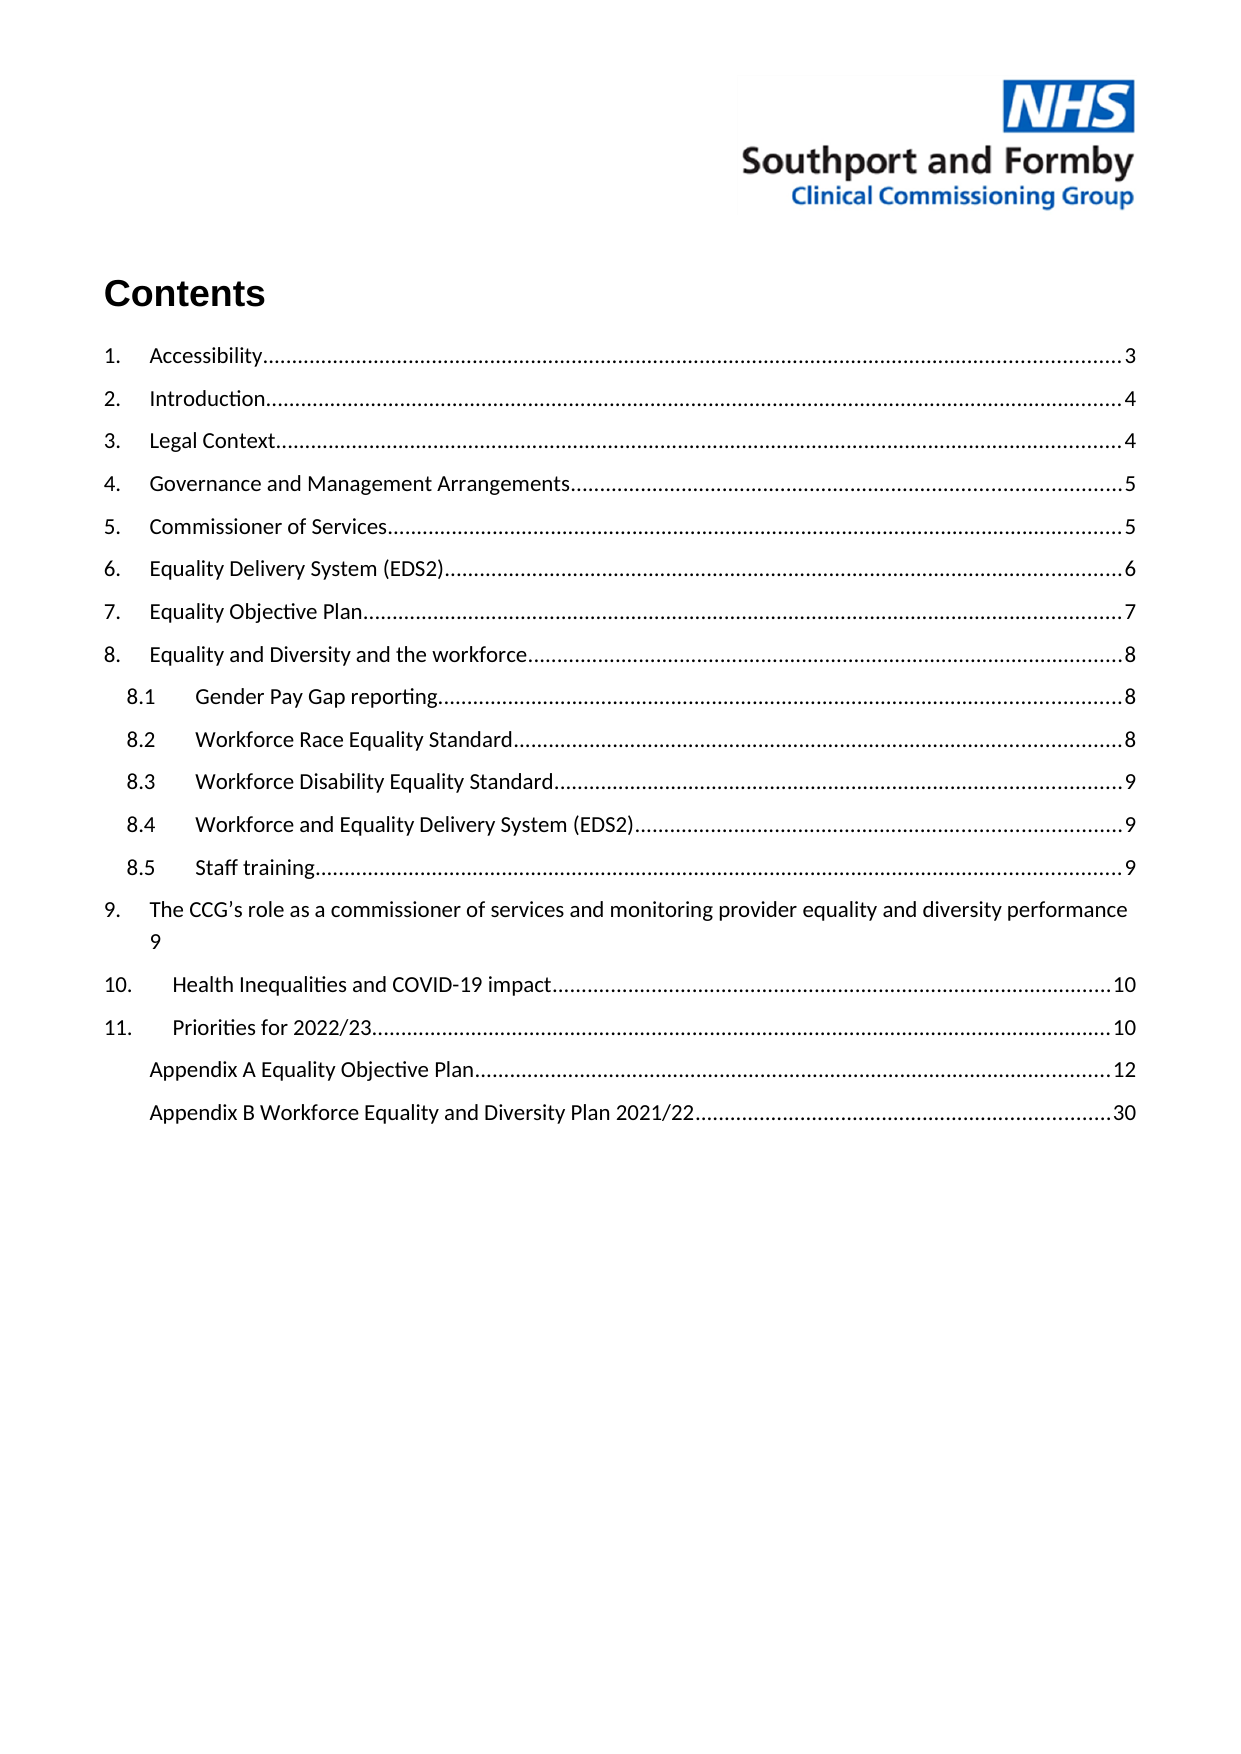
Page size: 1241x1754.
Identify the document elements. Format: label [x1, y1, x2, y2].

picture [735, 73, 1138, 215]
